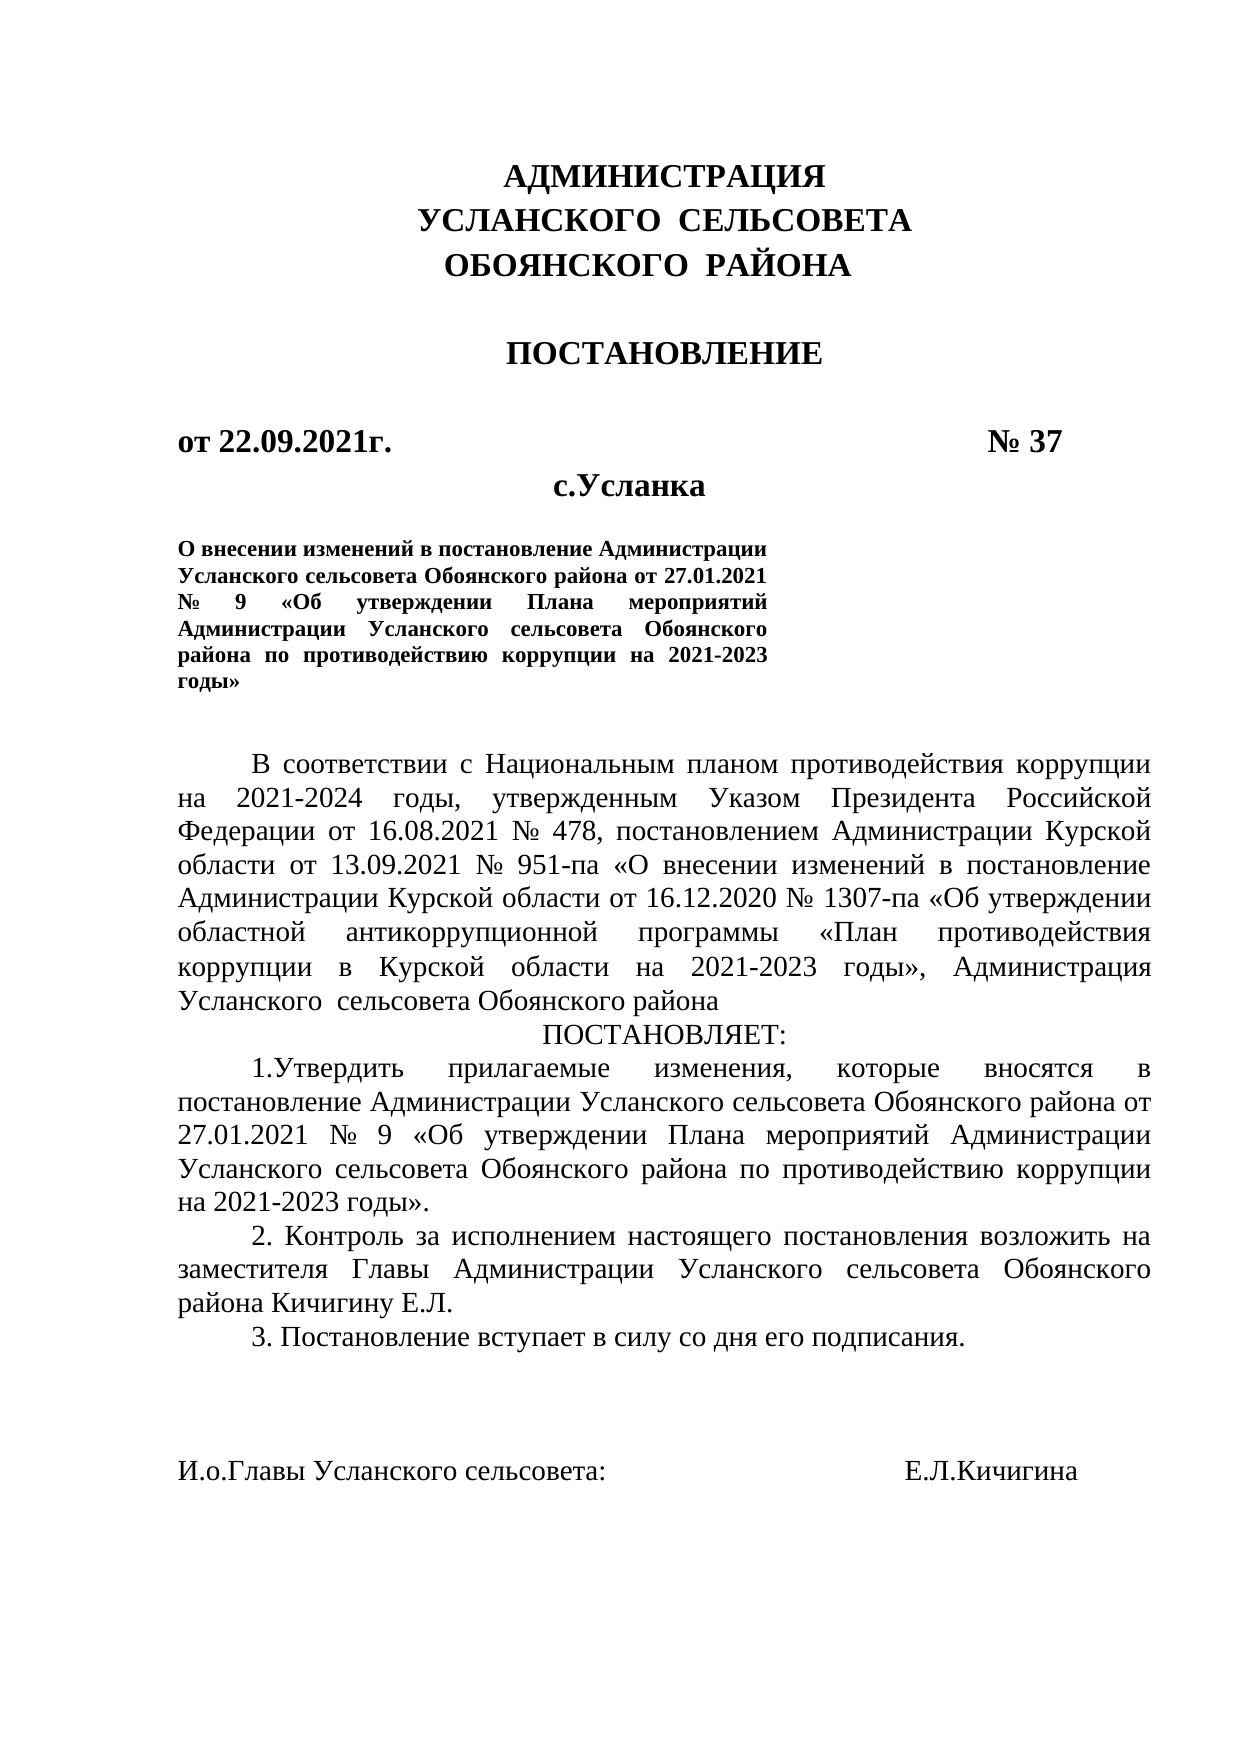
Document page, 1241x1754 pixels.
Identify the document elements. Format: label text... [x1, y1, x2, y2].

text 2. Контроль за исполнением настоящего постановления возложить на заместителя Главы Администрации Усланского сельсовета Обоянского района Кичигину Е.Л. [177, 1218, 1152, 1319]
text В соответствии с Национальным планом противодействия коррупции на 2021-2024 годы, утвержденным Указом Президента Российской Федерации от 16.08.2021 № 478, постановлением Администрации Курской области от 13.09.2021 № 951-па «О внесении изменений в постановление Администрации Курской области от 16.12.2020 № 1307-па «Об утверждении областной антикоррупционной программы «План противодействия коррупции в Курской области на 2021-2023 годы», Администрация Усланского сельсовета Обоянского района [177, 746, 1152, 1017]
text 3. Постановление вступает в силу со дня его подписания. [177, 1319, 1152, 1352]
text И.о.Главы Усланского сельсовета: Е.Л.Кичигина [177, 1453, 1152, 1486]
text ПОСТАНОВЛЯЕТ: [177, 1017, 1152, 1050]
text АДМИНИСТРАЦИЯ [177, 157, 1152, 195]
text 1.Утвердить прилагаемые изменения, которые вносятся в постановление Администрации Усланского сельсовета Обоянского района от 27.01.2021 № 9 «Об утверждении Плана мероприятий Администрации Усланского сельсовета Обоянского района по противодействию коррупции на 2021-2023 годы». [177, 1050, 1152, 1218]
text с.Усланка [177, 465, 1152, 503]
text УСЛАНСКОГО СЕЛЬСОВЕТА ОБОЯНСКОГО РАЙОНА ПОСТАНОВЛЕНИЕ [177, 201, 1152, 371]
text от 22.09.2021г. № 37 [177, 421, 1152, 459]
text О внесении изменений в постановление Администрации Усланского сельсовета Обоянского района от 27.01.2021 № 9 «Об утверждении Плана мероприятий Администрации Усланского сельсовета Обоянского района по противодействию коррупции на 2021-2023 годы» [177, 536, 768, 694]
